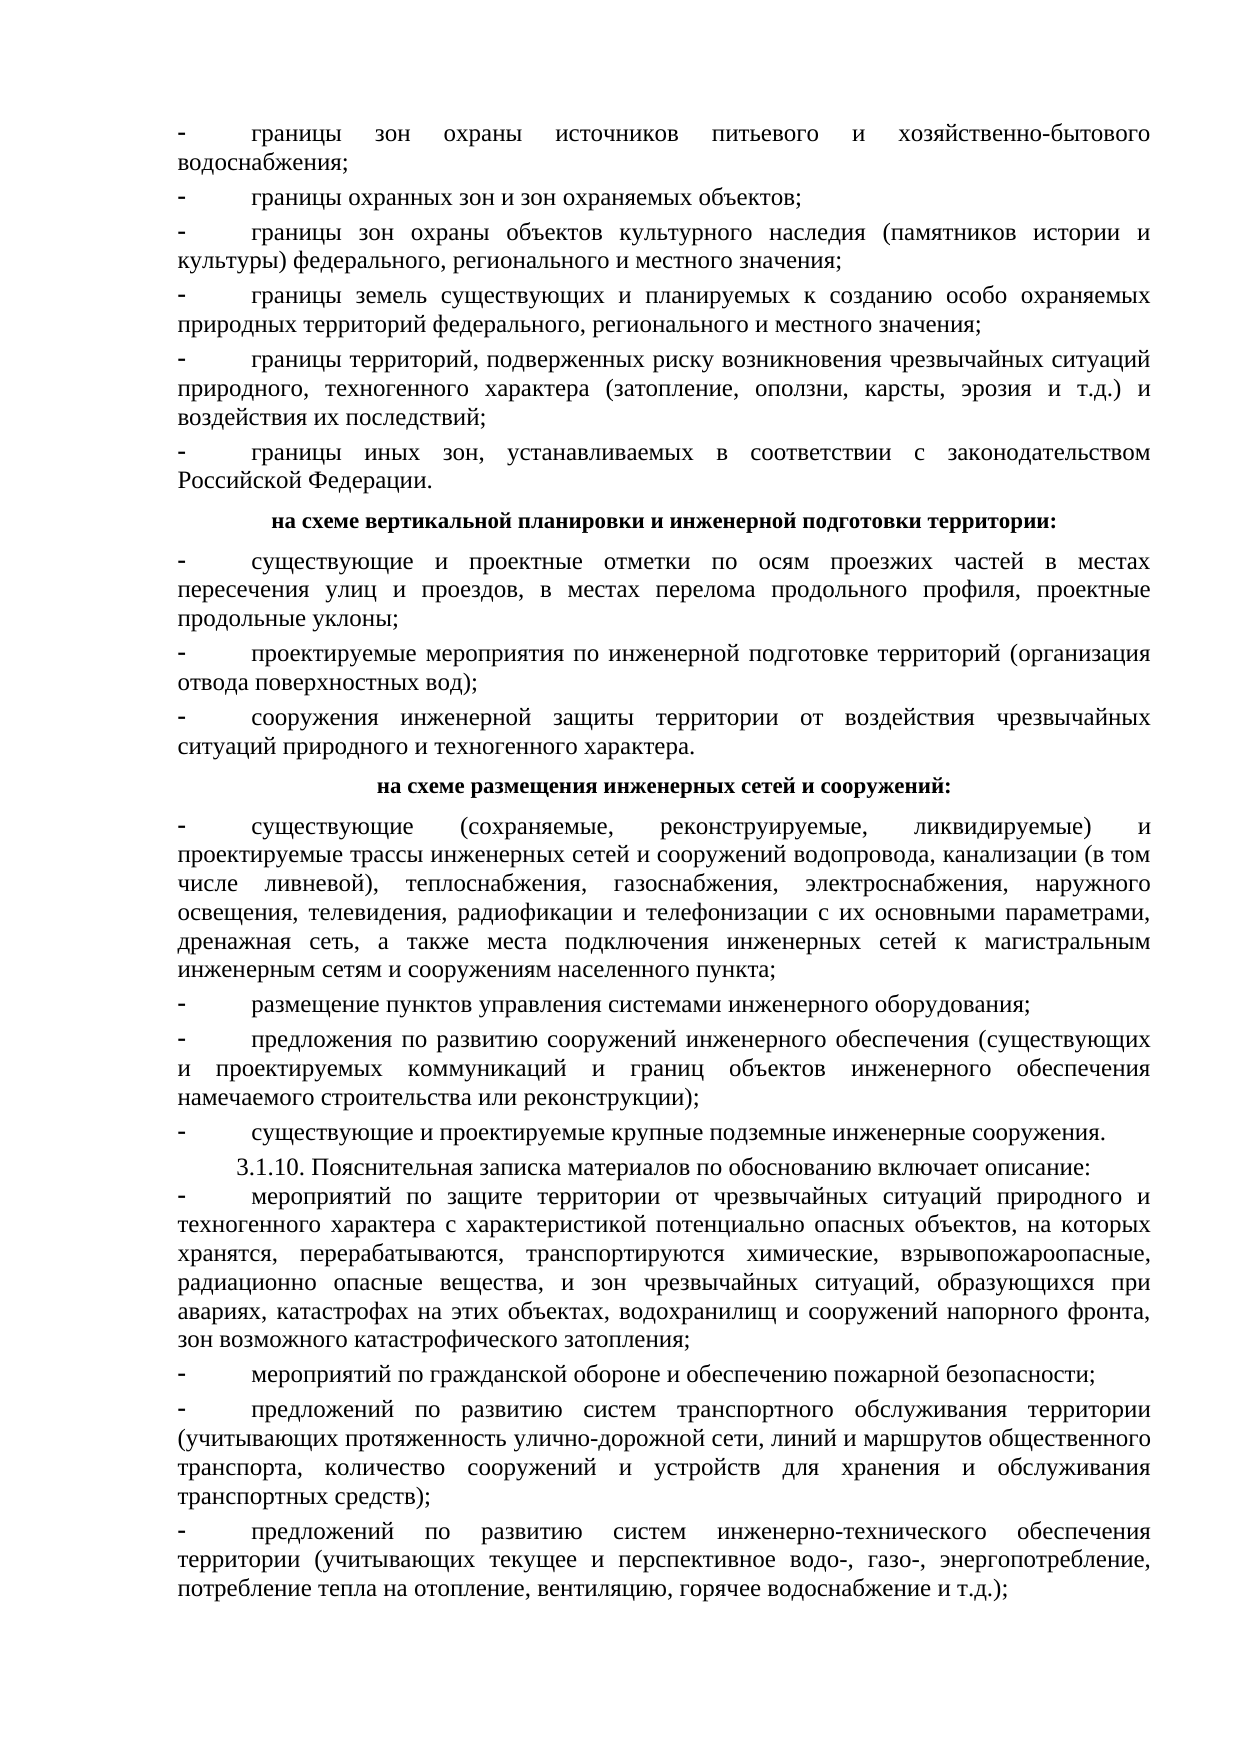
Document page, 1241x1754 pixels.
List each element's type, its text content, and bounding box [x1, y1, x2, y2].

list существующие (сохраняемые, реконструируемые, ликвидируемые) и проектируемые трассы инженерных сетей и сооружений водопровода, канализации (в том числе ливневой), теплоснабжения, газоснабжения, электроснабжения, наружного освещения, телевидения, радиофикации и телефонизации с их основными параметрами, дренажная сеть, а также места подключения инженерных сетей к магистральным инженерным сетям и сооружениям населенного пункта; [177, 811, 1152, 983]
list мероприятий по гражданской обороне и обеспечению пожарной безопасности; [177, 1359, 1152, 1388]
text на схеме размещения инженерных сетей и сооружений: [177, 772, 1152, 798]
list мероприятий по защите территории от чрезвычайных ситуаций природного и техногенного характера с характеристикой потенциально опасных объектов, на которых хранятся, перерабатываются, транспортируются химические, взрывопожароопасные, радиационно опасные вещества, и зон чрезвычайных ситуаций, образующихся при авариях, катастрофах на этих объектах, водохранилищ и сооружений напорного фронта, зон возможного катастрофического затопления; [177, 1181, 1152, 1353]
list границы территорий, подверженных риску возникновения чрезвычайных ситуаций природного, техногенного характера (затопление, оползни, карсты, эрозия и т.д.) и воздействия их последствий; [177, 344, 1152, 431]
list существующие и проектируемые крупные подземные инженерные сооружения. [177, 1117, 1152, 1146]
text на схеме вертикальной планировки и инженерной подготовки территории: [177, 507, 1152, 533]
list проектируемые мероприятия по инженерной подготовке территорий (организация отвода поверхностных вод); [177, 638, 1152, 696]
list границы зон охраны объектов культурного наследия (памятников истории и культуры) федерального, регионального и местного значения; [177, 217, 1152, 274]
list размещение пунктов управления системами инженерного оборудования; [177, 989, 1152, 1018]
list предложений по развитию систем транспортного обслуживания территории (учитывающих протяженность улично-дорожной сети, линий и маршрутов общественного транспорта, количество сооружений и устройств для хранения и обслуживания транспортных средств); [177, 1394, 1152, 1509]
list границы иных зон, устанавливаемых в соответствии с законодательством Российской Федерации. [177, 437, 1152, 494]
list предложения по развитию сооружений инженерного обеспечения (существующих и проектируемых коммуникаций и границ объектов инженерного обеспечения намечаемого строительства или реконструкции); [177, 1024, 1152, 1111]
list существующие и проектные отметки по осям проезжих частей в местах пересечения улиц и проездов, в местах перелома продольного профиля, проектные продольные уклоны; [177, 546, 1152, 632]
list сооружения инженерной защиты территории от воздействия чрезвычайных ситуаций природного и техногенного характера. [177, 702, 1152, 759]
list границы зон охраны источников питьевого и хозяйственно-бытового водоснабжения; [177, 118, 1152, 176]
list границы охранных зон и зон охраняемых объектов; [177, 182, 1152, 211]
list предложений по развитию систем инженерно-технического обеспечения территории (учитывающих текущее и перспективное водо-, газо-, энергопотребление, потребление тепла на отопление, вентиляцию, горячее водоснабжение и т.д.); [177, 1516, 1152, 1602]
text 3.1.10. Пояснительная записка материалов по обоснованию включает описание: [177, 1152, 1152, 1181]
list границы земель существующих и планируемых к созданию особо охраняемых природных территорий федерального, регионального и местного значения; [177, 281, 1152, 338]
